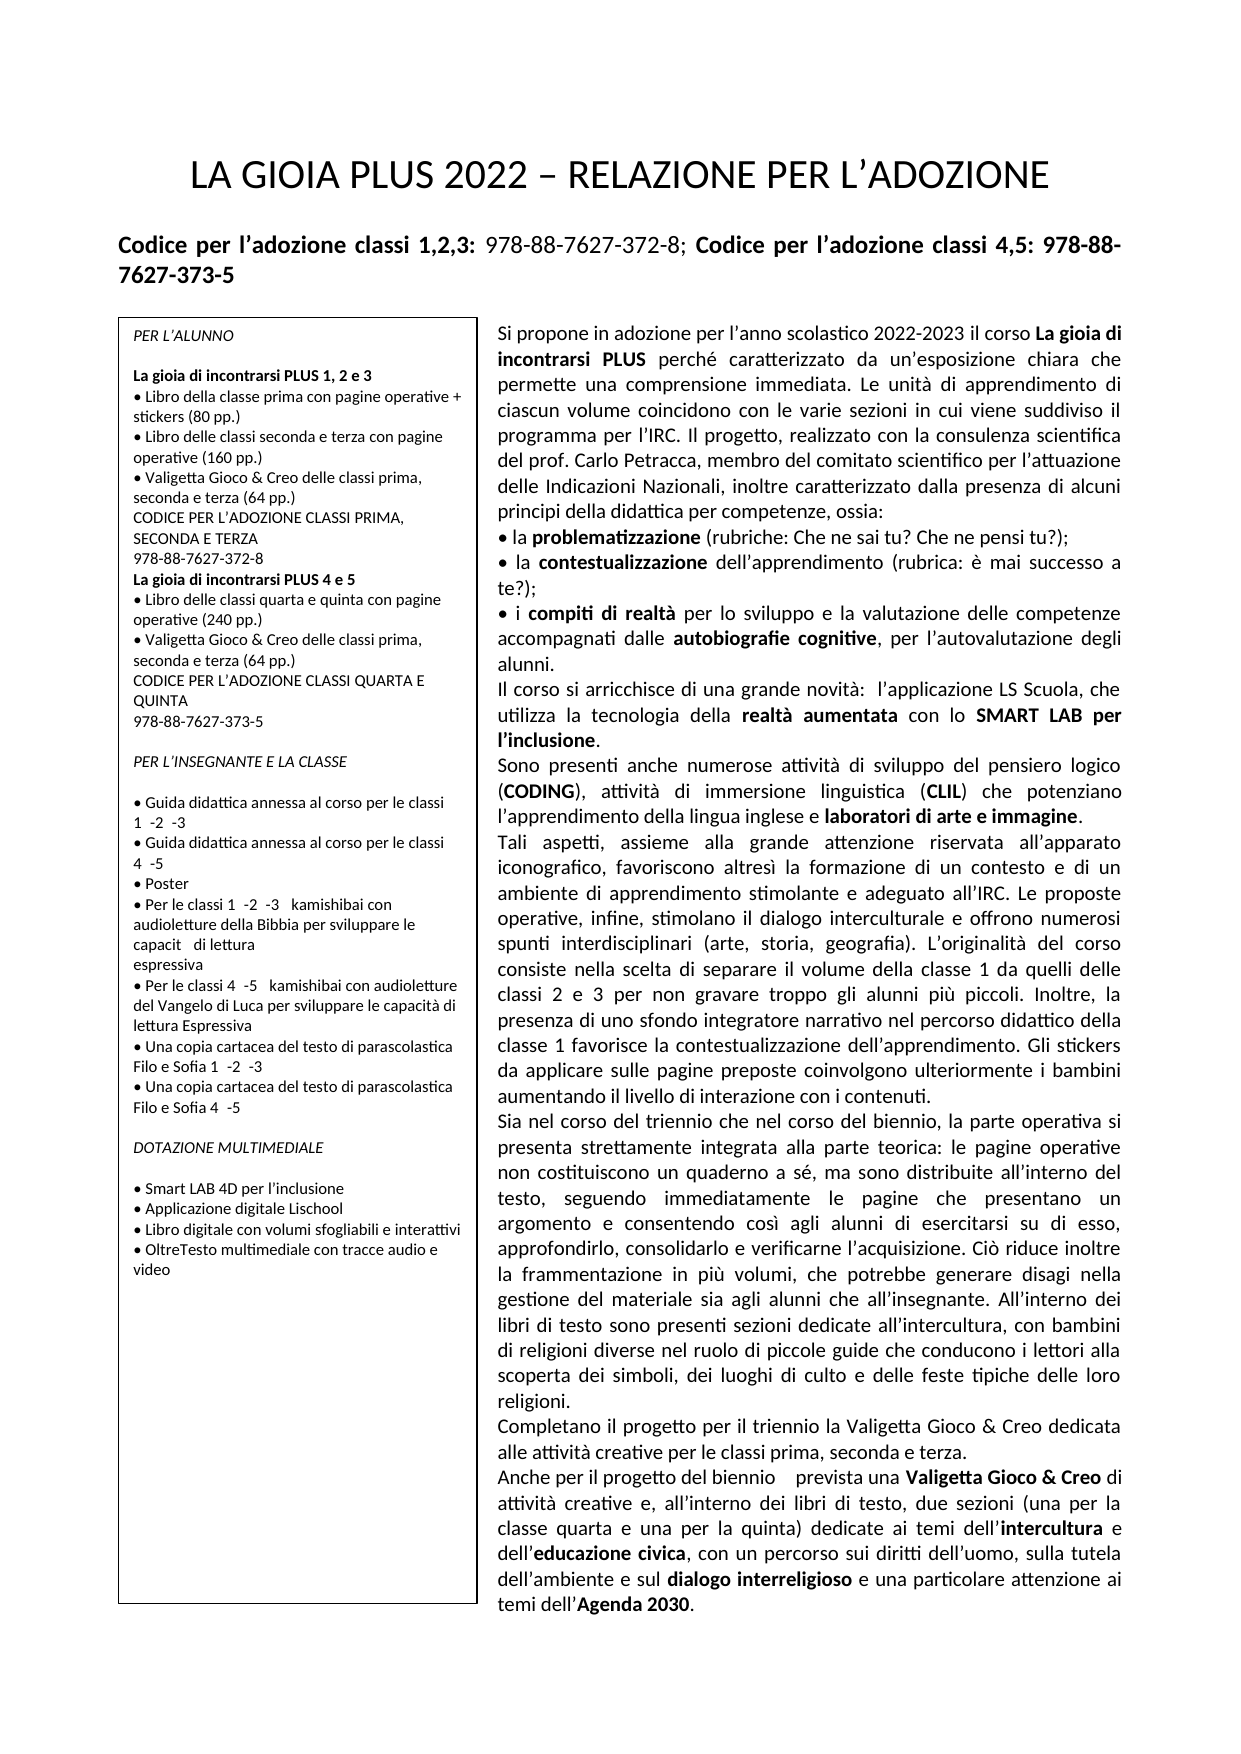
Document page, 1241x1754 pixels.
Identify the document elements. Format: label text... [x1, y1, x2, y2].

text Sono presenti anche numerose attività di sviluppo del pensiero logico (CODING), attività di immersione linguistica (CLIL) che potenziano l’apprendimento della lingua inglese e laboratori di arte e immagine. [478, 753, 1122, 829]
text Il corso si arricchisce di una grande novità: l’applicazione LS Scuola, che utilizza la tecnologia della realtà aumentata con lo SMART LAB per l’inclusione. [478, 676, 1122, 753]
text Codice per l’adozione classi 1,2,3: 978-88-7627-372-8; Codice per l’adozione classi 4,5: 978-88-7627-373-5 [118, 229, 1122, 290]
text Anche per il progetto del biennio prevista una Valigetta Gioco & Creo di attività creative e, all’interno dei libri di testo, due sezioni (una per la classe quarta e una per la quinta) dedicate ai temi dell’intercultura e dell’educazione civica, con un percorso sui diritti dell’uomo, sulla tutela dell’ambiente e sul dialogo interreligioso e una particolare attenzione ai temi dell’Agenda 2030. [118, 1464, 1122, 1617]
text Sia nel corso del triennio che nel corso del biennio, la parte operativa si presenta strettamente integrata alla parte teorica: le pagine operative non costituiscono un quaderno a sé, ma sono distribuite all’interno del testo, seguendo immediatamente le pagine che presentano un argomento e consentendo così agli alunni di esercitarsi su di esso, approfondirlo, consolidarlo e verificarne l’acquisizione. Ciò riduce inoltre la frammentazione in più volumi, che potrebbe generare disagi nella gestione del materiale sia agli alunni che all’insegnante. All’interno dei libri di testo sono presenti sezioni dedicate all’intercultura, con bambini di religioni diverse nel ruolo di piccole guide che conducono i lettori alla scoperta dei simboli, dei luoghi di culto e delle feste tipiche delle loro religioni. [478, 1108, 1122, 1413]
text Completano il progetto per il triennio la Valigetta Gioco & Creo dedicata alle attività creative per le classi prima, seconda e terza. [478, 1413, 1122, 1464]
text LA GIOIA PLUS 2022 – RELAZIONE PER L’ADOZIONE [118, 148, 1122, 198]
text • la contestualizzazione dell’apprendimento (rubrica: è mai successo a te?); [478, 549, 1122, 600]
text • la problematizzazione (rubriche: Che ne sai tu? Che ne pensi tu?); [478, 524, 1122, 549]
text Tali aspetti, assieme alla grande attenzione riservata all’apparato iconografico, favoriscono altresì la formazione di un contesto e di un ambiente di apprendimento stimolante e adeguato all’IRC. Le proposte operative, infine, stimolano il dialogo interculturale e offrono numerosi spunti interdisciplinari (arte, storia, geografia). L’originalità del corso consiste nella scelta di separare il volume della classe 1 da quelli delle classi 2 e 3 per non gravare troppo gli alunni più piccoli. Inoltre, la presenza di uno sfondo integratore narrativo nel percorso didattico della classe 1 favorisce la contestualizzazione dell’apprendimento. Gli stickers da applicare sulle pagine preposte coinvolgono ulteriormente i bambini aumentando il livello di interazione con i contenuti. [478, 829, 1122, 1108]
text • i compiti di realtà per lo sviluppo e la valutazione delle competenze accompagnati dalle autobiografie cognitive, per l’autovalutazione degli alunni. [478, 600, 1122, 676]
text Si propone in adozione per l’anno scolastico 2022-2023 il corso La gioia di incontrarsi PLUS perché caratterizzato da un’esposizione chiara che permette una comprensione immediata. Le unità di apprendimento di ciascun volume coincidono con le varie sezioni in cui viene suddiviso il programma per l’IRC. Il progetto, realizzato con la consulenza scientifica del prof. Carlo Petracca, membro del comitato scientifico per l’attuazione delle Indicazioni Nazionali, inoltre caratterizzato dalla presenza di alcuni principi della didattica per competenze, ossia: [478, 321, 1122, 524]
